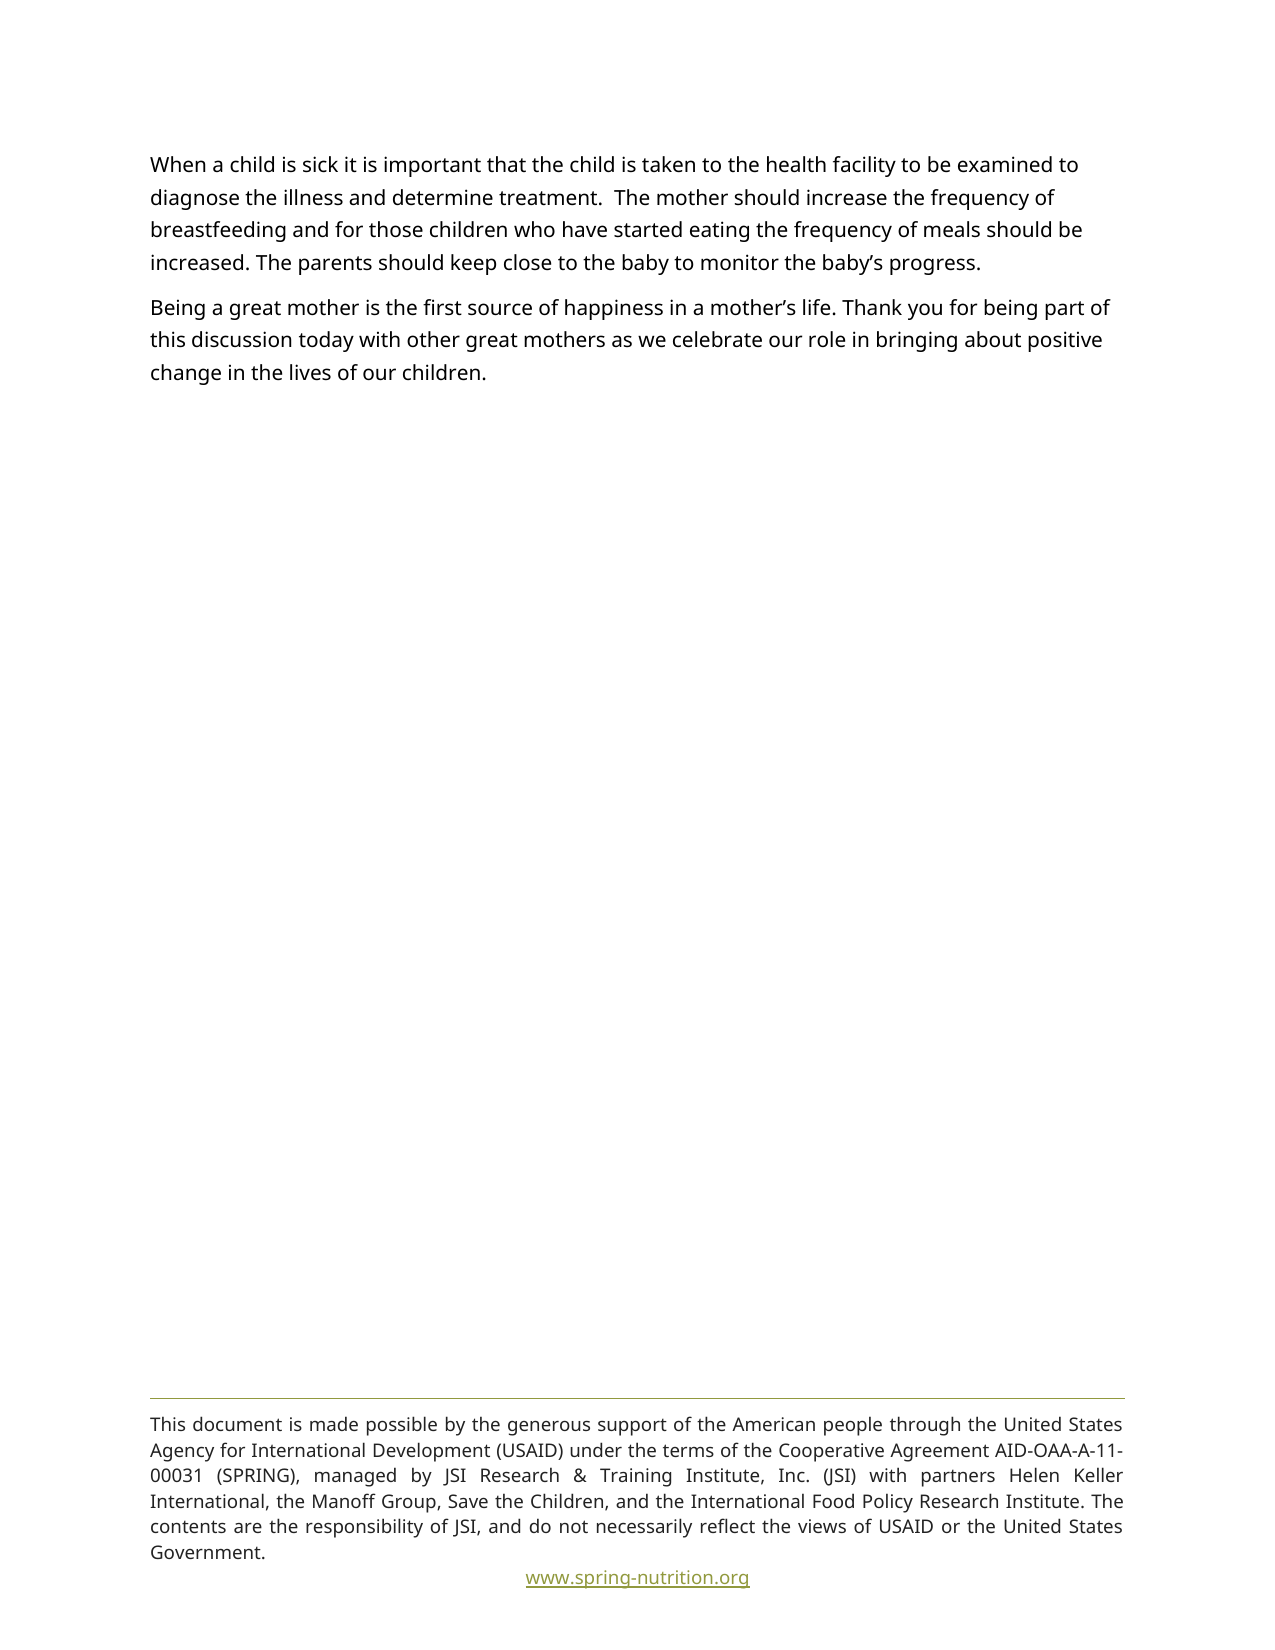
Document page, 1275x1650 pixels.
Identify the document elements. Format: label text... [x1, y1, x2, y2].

text When a child is sick it is important that the child is taken to the health facility to be examined to diagnose the illness and determine treatment. The mother should increase the frequency of breastfeeding and for those children who have started eating the frequency of meals should be increased. The parents should keep close to the baby to monitor the baby’s progress. [150, 150, 1125, 276]
text Being a great mother is the first source of happiness in a mother’s life. Thank you for being part of this discussion today with other great mothers as we celebrate our role in bringing about positive change in the lives of our children. [150, 293, 1125, 387]
